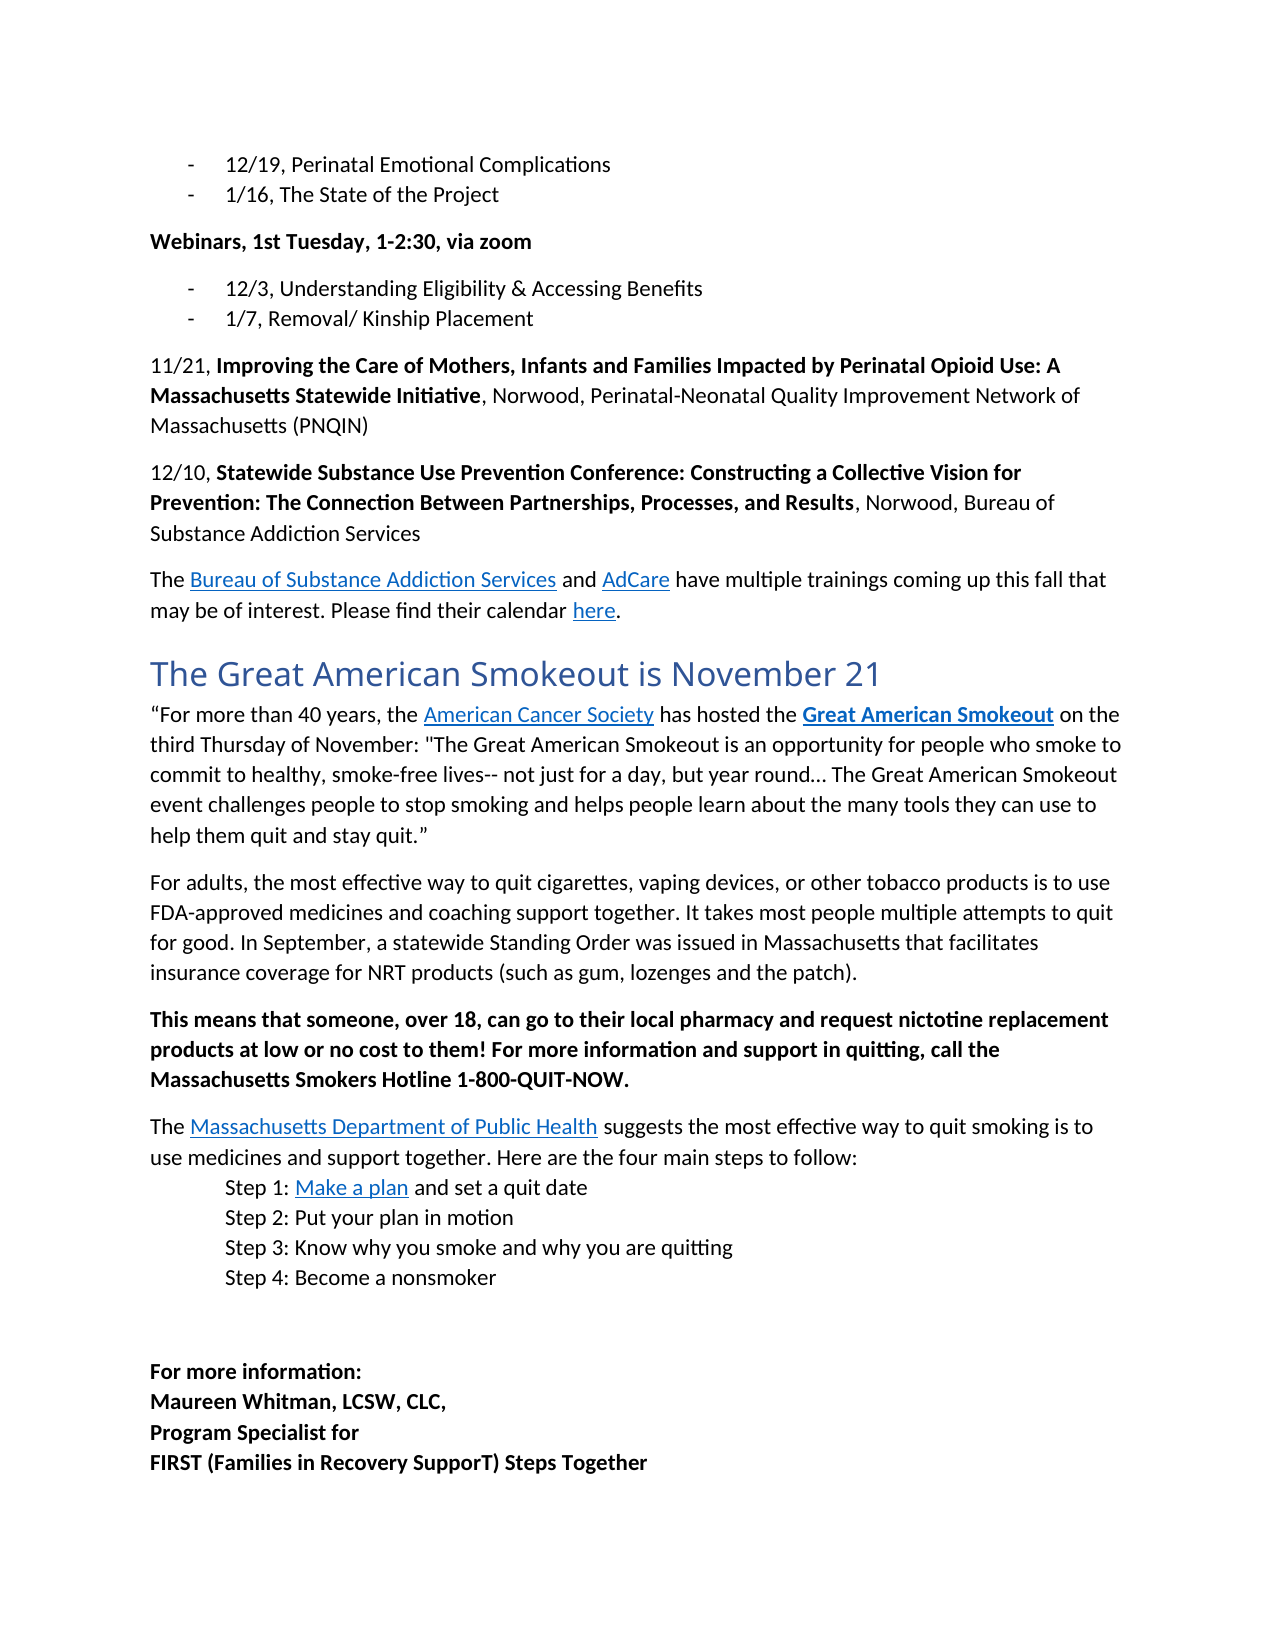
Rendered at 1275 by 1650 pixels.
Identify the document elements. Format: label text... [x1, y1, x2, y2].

text 12/10, Statewide Substance Use Prevention Conference: Constructing a Collective Vision for Prevention: The Connection Between Partnerships, Processes, and Results, Norwood, Bureau of Substance Addiction Services [150, 458, 1125, 547]
text “For more than 40 years, the American Cancer Society has hosted the Great American Smokeout on the third Thursday of November: "The Great American Smokeout is an opportunity for people who smoke to commit to healthy, smoke-free lives-- not just for a day, but year round… The Great American Smokeout event challenges people to stop smoking and helps people learn about the many tools they can use to help them quit and stay quit.” [150, 700, 1125, 849]
list 1/7, Removal/ Kinship Placement [187, 304, 1125, 332]
list 12/3, Understanding Eligibility & Accessing Benefits [187, 274, 1125, 302]
list 1/16, The State of the Project [187, 180, 1125, 208]
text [150, 1357, 1125, 1476]
list 12/19, Perinatal Emotional Complications [187, 150, 1125, 178]
text For adults, the most effective way to quit cigarettes, vaping devices, or other tobacco products is to use FDA-approved medicines and coaching support together. It takes most people multiple attempts to quit for good. In September, a statewide Standing Order was issued in Massachusetts that facilitates insurance coverage for NRT products (such as gum, lozenges and the patch). [150, 868, 1125, 986]
text The Bureau of Substance Addiction Services and AdCare have multiple trainings coming up this fall that may be of interest. Please find their calendar here. [150, 566, 1125, 624]
text Webinars, 1st Tuesday, 1-2:30, via zoom [150, 227, 1125, 255]
text 11/21, Improving the Care of Mothers, Infants and Families Impacted by Perinatal Opioid Use: A Massachusetts Statewide Initiative, Norwood, Perinatal-Neonatal Quality Improvement Network of Massachusetts (PNQIN) [150, 351, 1125, 439]
text The Massachusetts Department of Public Health suggests the most effective way to quit smoking is to use medicines and support together. Here are the four main steps to follow: Step 1: Make a plan and set a quit date Step 2: Put your plan in motion Step 3: Know why you smoke and why you are quitting Step 4: Become a nonsmoker [150, 1112, 1125, 1292]
subtitle The Great American Smokeout is November 21 [150, 651, 1125, 696]
text This means that someone, over 18, can go to their local pharmacy and request nictotine replacement products at low or no cost to them! For more information and support in quitting, call the Massachusetts Smokers Hotline 1-800-QUIT-NOW. [150, 1005, 1125, 1094]
